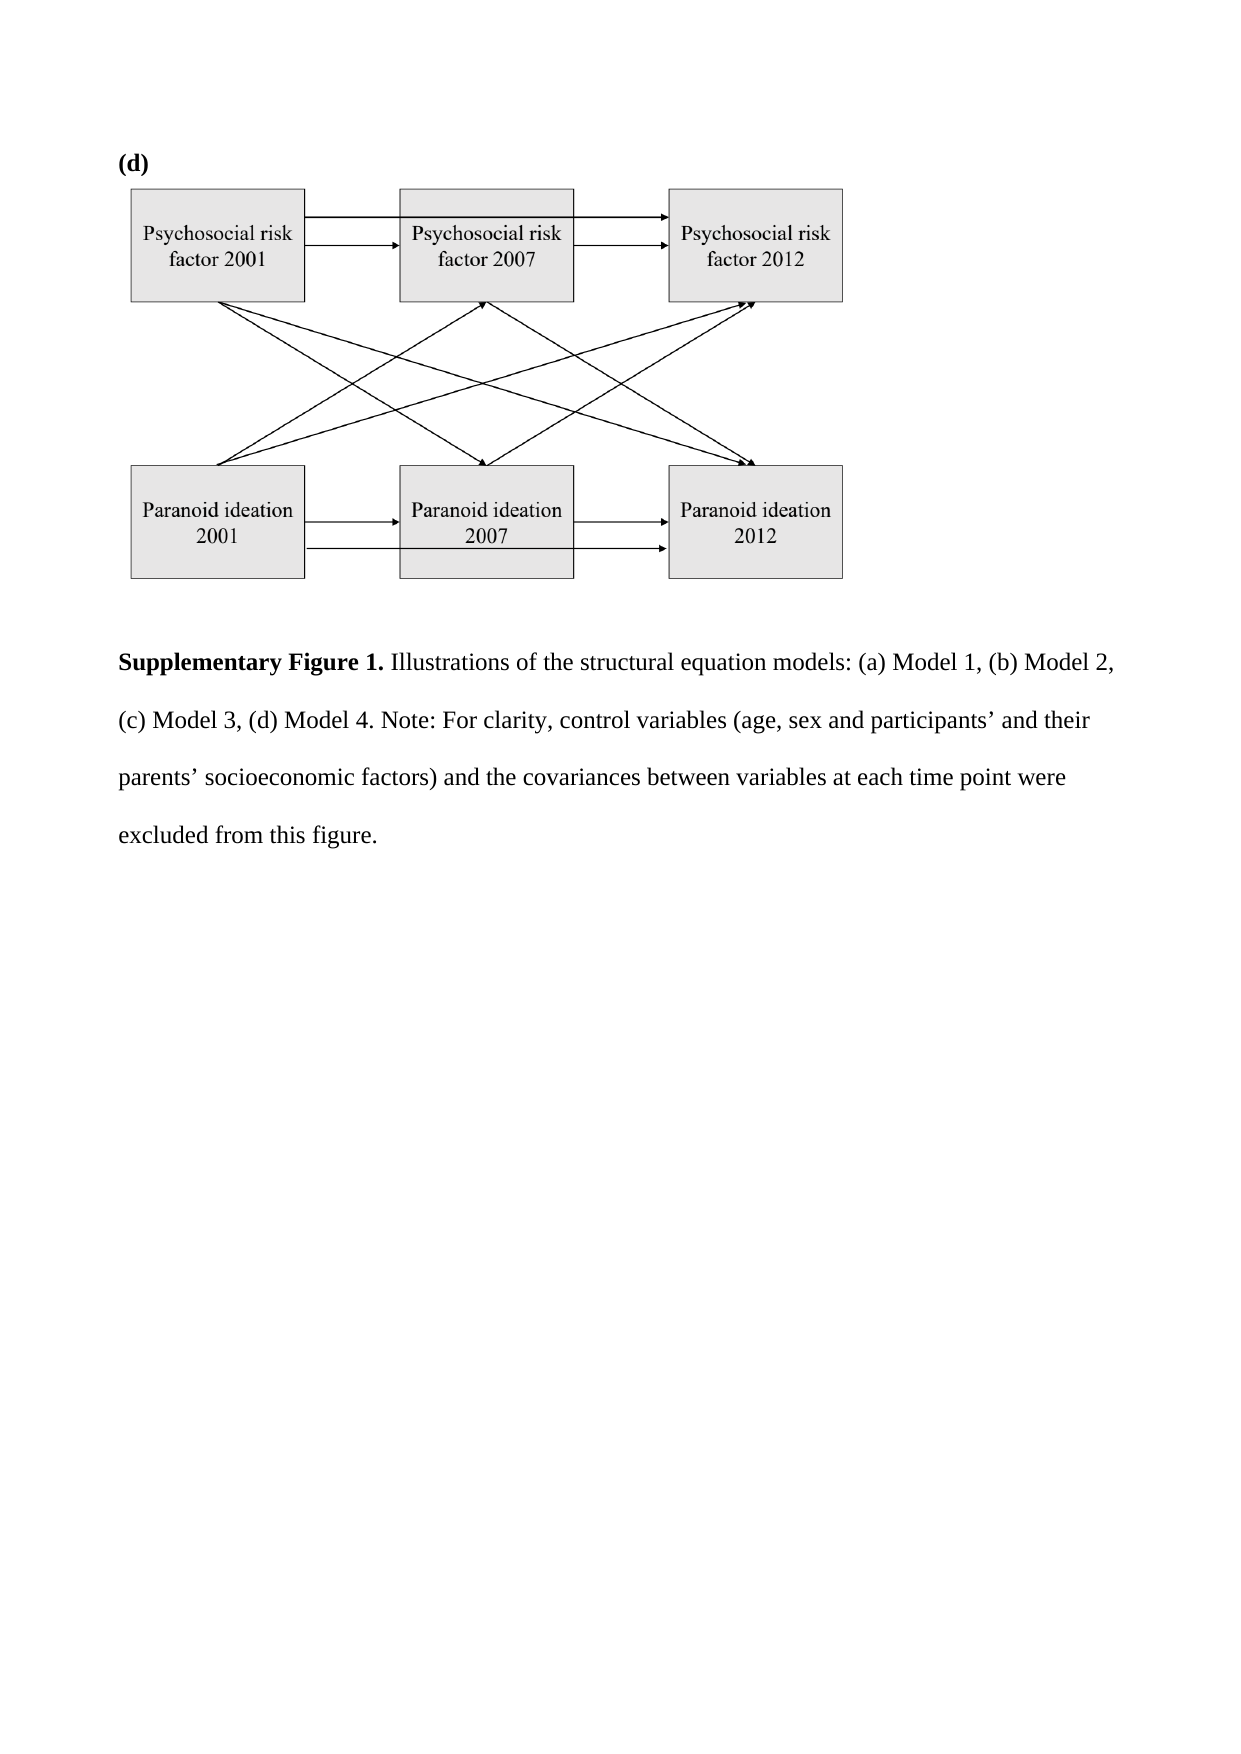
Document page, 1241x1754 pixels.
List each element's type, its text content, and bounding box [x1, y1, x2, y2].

text (d) [118, 148, 1122, 176]
text Supplementary Figure 1. Illustrations of the structural equation models: (a) Model 1, (b) Model 2, (c) Model 3, (d) Model 4. Note: For clarity, control variables (age, sex and participants’ and their parents’ socioeconomic factors) and the covariances between variables at each time point were excluded from this figure. [118, 647, 1122, 849]
